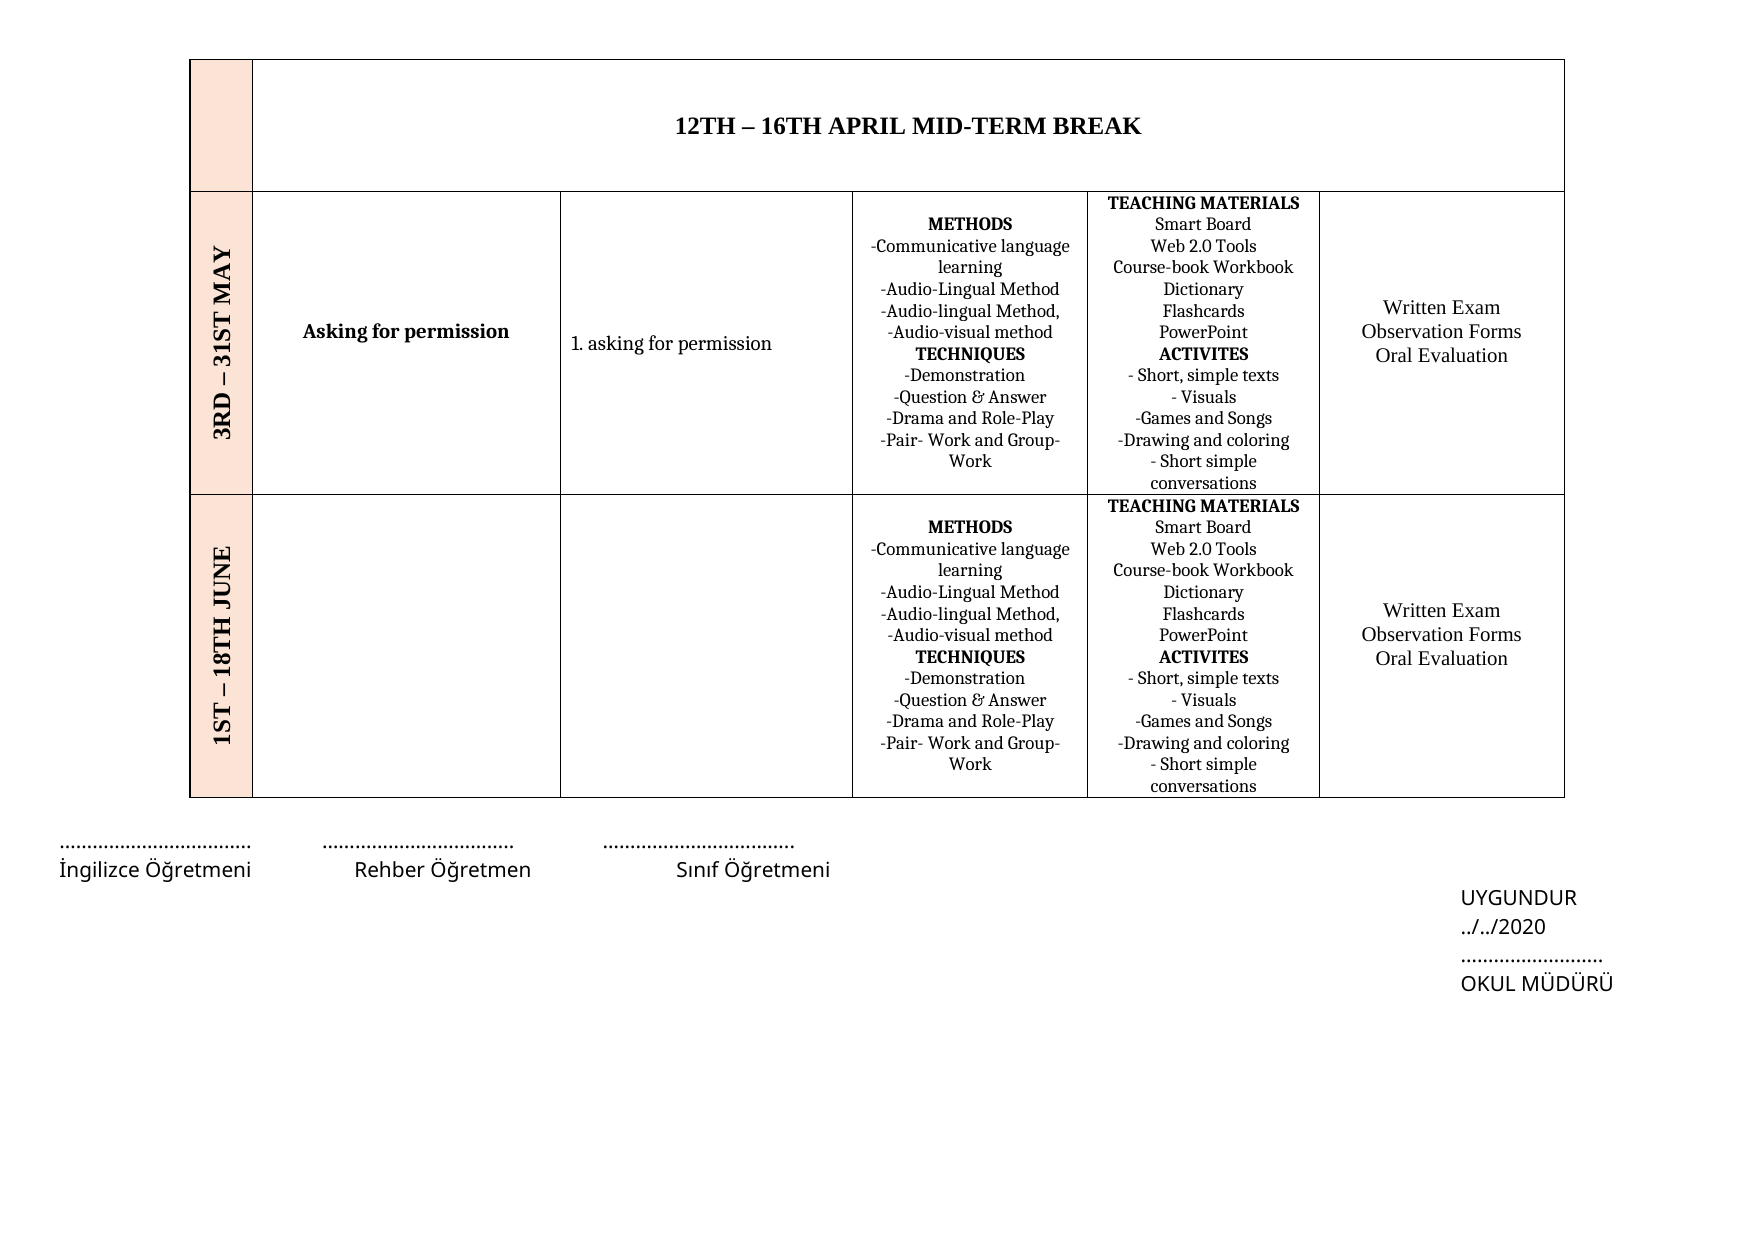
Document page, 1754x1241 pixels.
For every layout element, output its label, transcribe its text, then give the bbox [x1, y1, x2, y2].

table_cell 12TH – 16TH APRIL MID-TERM BREAK [253, 60, 1564, 191]
text ../../2020 [59, 912, 1695, 940]
text …………………….. [59, 940, 1695, 969]
table_cell Asking for permission [253, 192, 560, 494]
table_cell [1320, 192, 1564, 494]
table_cell 1ST – 18TH JUNE [191, 495, 252, 797]
table_cell [253, 495, 560, 797]
text İngilizce Öğretmeni Rehber Öğretmen Sınıf Öğretmeni UYGUNDUR [59, 855, 1695, 912]
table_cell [1088, 192, 1319, 494]
text OKUL MÜDÜRÜ [59, 969, 1695, 997]
table_cell [191, 60, 252, 191]
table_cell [853, 192, 1087, 494]
table_cell 3RD – 31ST MAY [191, 192, 252, 494]
table_cell Written Exam Observation Forms Oral Evaluation [1320, 495, 1564, 797]
text …………………………….. …………………………….. …………………………….. [59, 827, 1695, 855]
table_cell [561, 495, 852, 797]
table_cell 1. asking for permission [561, 192, 852, 494]
